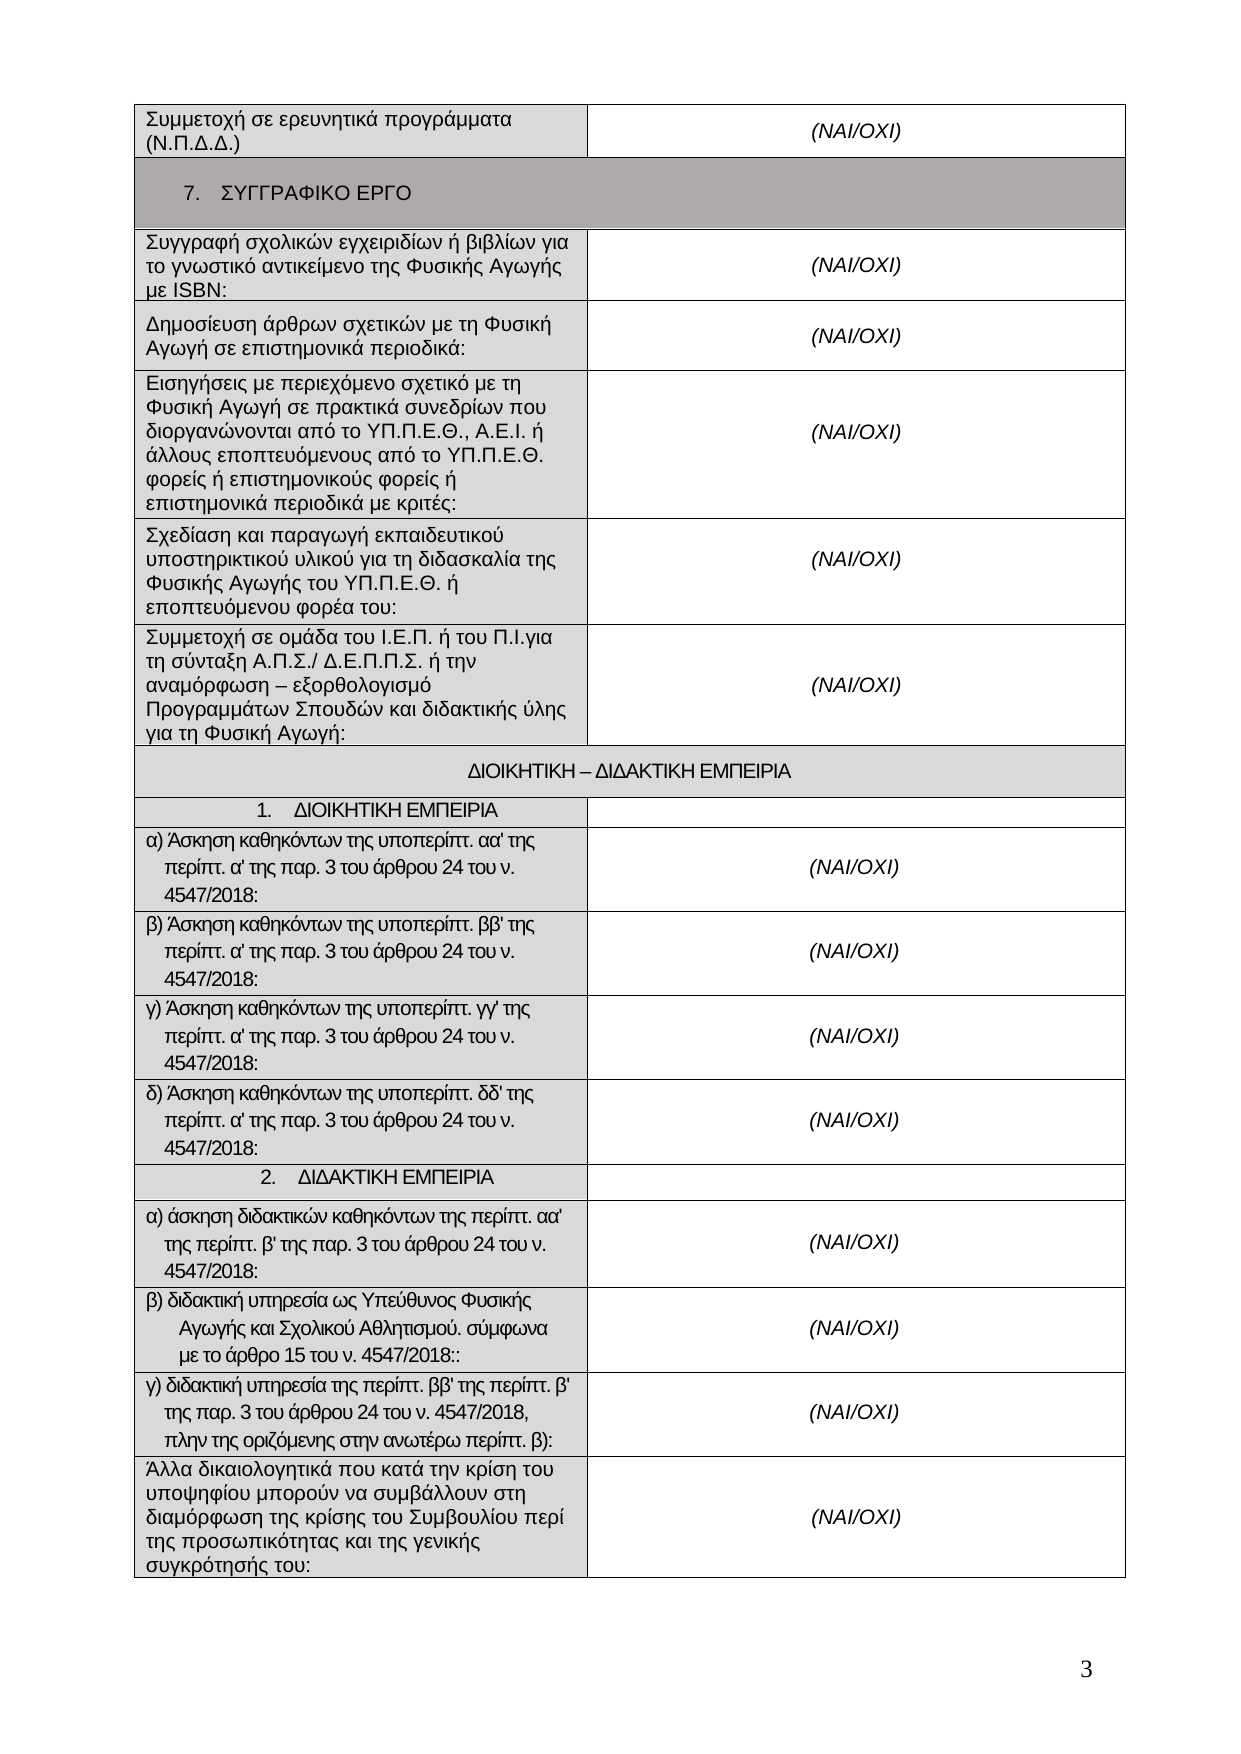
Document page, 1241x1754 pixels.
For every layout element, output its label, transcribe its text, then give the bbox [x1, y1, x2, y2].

table_cell (ΝΑΙ/ΟΧΙ) [588, 1201, 1125, 1287]
table_cell [588, 798, 1125, 827]
table_cell α) άσκηση διδακτικών καθηκόντων της περίπτ. αα' της περίπτ. β' της παρ. 3 του άρθρου 24 του ν. 4547/2018: [135, 1201, 587, 1287]
table_cell Δημοσίευση άρθρων σχετικών με τη Φυσική Αγωγή σε επιστημονικά περιοδικά: [135, 301, 587, 370]
table_cell β) διδακτική υπηρεσία ως Υπεύθυνος Φυσικής Αγωγής και Σχολικού Αθλητισμού. σύμφωνα με το άρθρο 15 του ν. 4547/2018:: [135, 1288, 587, 1372]
table_cell (ΝΑΙ/ΟΧΙ) [588, 1288, 1125, 1372]
table_cell Άλλα δικαιολογητικά που κατά την κρίση του υποψηφίου μπορούν να συμβάλλουν στη διαμόρφωση της κρίσης του Συμβουλίου περί της προσωπικότητας και της γενικής συγκρότησής του: [135, 1457, 587, 1577]
table_cell (ΝΑΙ/ΟΧΙ) [588, 519, 1125, 624]
table_cell Εισηγήσεις με περιεχόμενο σχετικό με τη Φυσική Αγωγή σε πρακτικά συνεδρίων που διοργανώνονται από το ΥΠ.Π.Ε.Θ., Α.Ε.Ι. ή άλλους εποπτευόμενους από το ΥΠ.Π.Ε.Θ. φορείς ή επιστημονικούς φορείς ή επιστημονικά περιοδικά με κριτές: [135, 371, 587, 518]
table_cell ΣΥΓΓΡΑΦΙΚΟ ΕΡΓΟ [135, 158, 1125, 228]
table_cell γ) διδακτική υπηρεσία της περίπτ. ββ' της περίπτ. β' της παρ. 3 του άρθρου 24 του ν. 4547/2018, πλην της οριζόμενης στην ανωτέρω περίπτ. β): [135, 1373, 587, 1456]
table_cell (ΝΑΙ/ΟΧΙ) [588, 1373, 1125, 1456]
table_cell (ΝΑΙ/ΟΧΙ) [588, 625, 1125, 744]
table_cell Σχεδίαση και παραγωγή εκπαιδευτικού υποστηρικτικού υλικού για τη διδασκαλία της Φυσικής Αγωγής του ΥΠ.Π.Ε.Θ. ή εποπτευόμενου φορέα του: [135, 519, 587, 624]
table_cell (ΝΑΙ/ΟΧΙ) [588, 105, 1125, 157]
table_cell (ΝΑΙ/ΟΧΙ) [588, 996, 1125, 1079]
table_cell Συμμετοχή σε ομάδα του Ι.Ε.Π. ή του Π.Ι.για τη σύνταξη Α.Π.Σ./ Δ.Ε.Π.Π.Σ. ή την αναμόρφωση – εξορθολογισμό Προγραμμάτων Σπουδών και διδακτικής ύλης για τη Φυσική Αγωγή: [135, 625, 587, 744]
table_cell δ) Άσκηση καθηκόντων της υποπερίπτ. δδ' της περίπτ. α' της παρ. 3 του άρθρου 24 του ν. 4547/2018: [135, 1080, 587, 1164]
table_cell ΔΙΟΙΚΗΤΙΚΗ ΕΜΠΕΙΡΙΑ [135, 798, 587, 827]
table_cell Συμμετοχή σε ερευνητικά προγράμματα (Ν.Π.Δ.Δ.) [135, 105, 587, 157]
table_cell (ΝΑΙ/ΟΧΙ) [588, 371, 1125, 518]
table_cell ΔΙΟΙΚΗΤΙΚΗ – ΔΙΔΑΚΤΙΚΗ ΕΜΠΕΙΡΙΑ [135, 746, 1125, 797]
table_cell γ) Άσκηση καθηκόντων της υποπερίπτ. γγ' της περίπτ. α' της παρ. 3 του άρθρου 24 του ν. 4547/2018: [135, 996, 587, 1079]
table_cell (ΝΑΙ/ΟΧΙ) [588, 1080, 1125, 1164]
table_cell (ΝΑΙ/ΟΧΙ) [588, 912, 1125, 995]
table_cell ΔΙΔΑΚΤΙΚΗ ΕΜΠΕΙΡΙΑ [135, 1165, 587, 1199]
table_cell Συγγραφή σχολικών εγχειριδίων ή βιβλίων για το γνωστικό αντικείμενο της Φυσικής Αγωγής με ISBN: [135, 230, 587, 300]
table_cell [588, 1165, 1125, 1199]
table_cell (ΝΑΙ/ΟΧΙ) [588, 301, 1125, 370]
table_cell (ΝΑΙ/ΟΧΙ) [588, 1457, 1125, 1577]
table_cell (ΝΑΙ/ΟΧΙ) [588, 230, 1125, 300]
table_cell α) Άσκηση καθηκόντων της υποπερίπτ. αα' της περίπτ. α' της παρ. 3 του άρθρου 24 του ν. 4547/2018: [135, 828, 587, 911]
table_cell (ΝΑΙ/ΟΧΙ) [588, 828, 1125, 911]
table_cell β) Άσκηση καθηκόντων της υποπερίπτ. ββ' της περίπτ. α' της παρ. 3 του άρθρου 24 του ν. 4547/2018: [135, 912, 587, 995]
